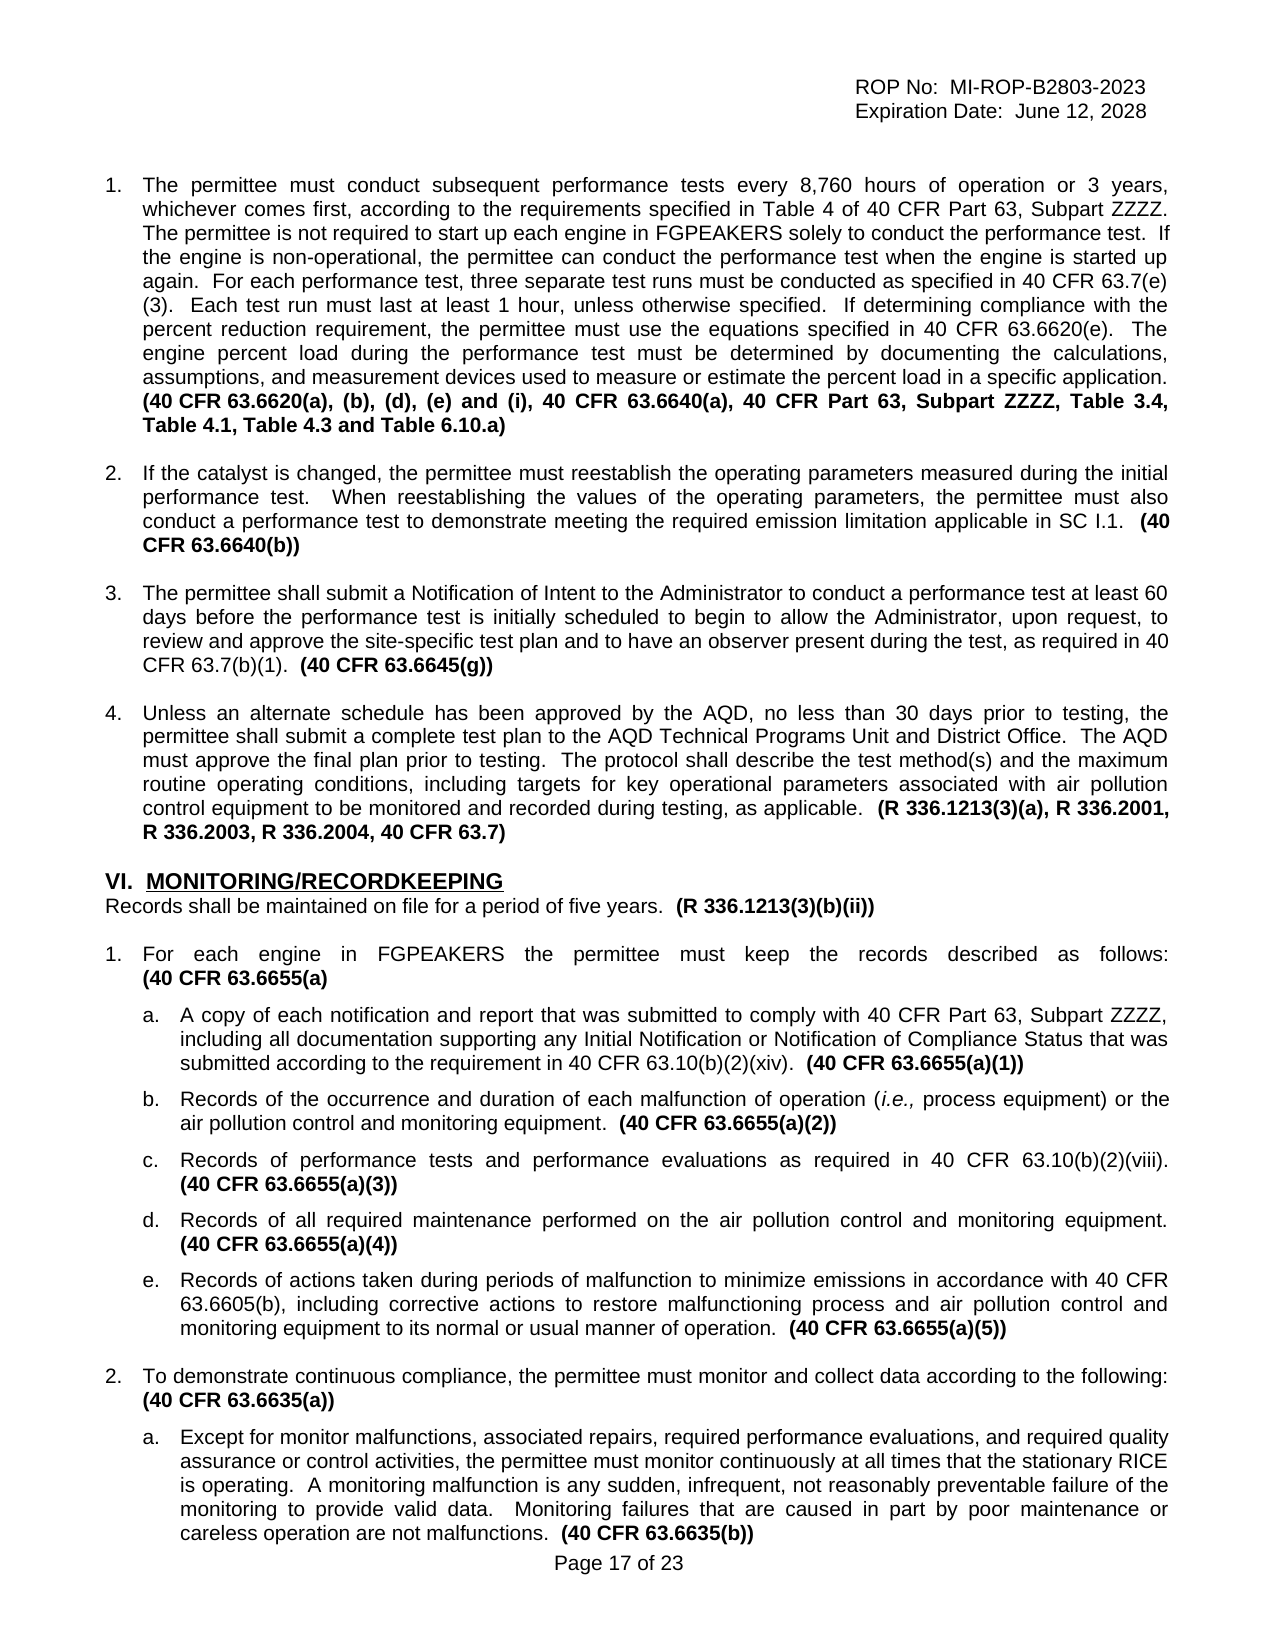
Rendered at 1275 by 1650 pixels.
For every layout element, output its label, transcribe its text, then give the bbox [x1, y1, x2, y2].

list To demonstrate continuous compliance, the permittee must monitor and collect data according to the following: (40 CFR 63.6635(a)) [105, 1364, 1170, 1412]
text 1. The permittee must conduct subsequent performance tests every 8,760 hours of operation or 3 years, whichever comes first, according to the requirements specified in Table 4 of 40 CFR Part 63, Subpart ZZZZ. The permittee is not required to start up each engine in FGPEAKERS solely to conduct the performance test. If the engine is non-operational, the permittee can conduct the performance test when the engine is started up again. For each performance test, three separate test runs must be conducted as specified in 40 CFR 63.7(e)(3). Each test run must last at least 1 hour, unless otherwise specified. If determining compliance with the percent reduction requirement, the permittee must use the equations specified in 40 CFR 63.6620(e). The engine percent load during the performance test must be determined by documenting the calculations, assumptions, and measurement devices used to measure or estimate the percent load in a specific application. (40 CFR 63.6620(a), (b), (d), (e) and (i), 40 CFR 63.6640(a), 40 CFR Part 63, Subpart ZZZZ, Table 3.4, Table 4.1, Table 4.3 and Table 6.10.a) [105, 173, 1170, 437]
text 3. The permittee shall submit a Notification of Intent to the Administrator to conduct a performance test at least 60 days before the performance test is initially scheduled to begin to allow the Administrator, upon request, to review and approve the site-specific test plan and to have an observer present during the test, as required in 40 CFR 63.7(b)(1). (40 CFR 63.6645(g)) [105, 581, 1170, 676]
list A copy of each notification and report that was submitted to comply with 40 CFR Part 63, Subpart ZZZZ, including all documentation supporting any Initial Notification or Notification of Compliance Status that was submitted according to the requirement in 40 CFR 63.10(b)(2)(xiv). (40 CFR 63.6655(a)(1)) [142, 1003, 1170, 1074]
text Records shall be maintained on file for a period of five years. (R 336.1213(3)(b)(ii)) [105, 894, 1170, 918]
list Records of performance tests and performance evaluations as required in 40 CFR 63.10(b)(2)(viii). (40 CFR 63.6655(a)(3)) [142, 1147, 1170, 1195]
text 1. For each engine in FGPEAKERS the permittee must keep the records described as follows: (40 CFR 63.6655(a) [105, 942, 1170, 990]
text VI. MONITORING/RECORDKEEPING [105, 868, 1170, 894]
text 4. Unless an alternate schedule has been approved by the AQD, no less than 30 days prior to testing, the permittee shall submit a complete test plan to the AQD Technical Programs Unit and District Office. The AQD must approve the final plan prior to testing. The protocol shall describe the test method(s) and the maximum routine operating conditions, including targets for key operational parameters associated with air pollution control equipment to be monitored and recorded during testing, as applicable. (R 336.1213(3)(a), R 336.2001, R 336.2003, R 336.2004, 40 CFR 63.7) [105, 700, 1170, 844]
text a. Except for monitor malfunctions, associated repairs, required performance evaluations, and required quality assurance or control activities, the permittee must monitor continuously at all times that the stationary RICE is operating. A monitoring malfunction is any sudden, infrequent, not reasonably preventable failure of the monitoring to provide valid data. Monitoring failures that are caused in part by poor maintenance or careless operation are not malfunctions. (40 CFR 63.6635(b)) [142, 1424, 1170, 1544]
list Records of all required maintenance performed on the air pollution control and monitoring equipment. (40 CFR 63.6655(a)(4)) [142, 1208, 1170, 1256]
list Records of the occurrence and duration of each malfunction of operation (i.e., process equipment) or the air pollution control and monitoring equipment. (40 CFR 63.6655(a)(2)) [142, 1087, 1170, 1135]
list Records of actions taken during periods of malfunction to minimize emissions in accordance with 40 CFR 63.6605(b), including corrective actions to restore malfunctioning process and air pollution control and monitoring equipment to its normal or usual manner of operation. (40 CFR 63.6655(a)(5)) [142, 1268, 1170, 1340]
text 2. If the catalyst is changed, the permittee must reestablish the operating parameters measured during the initial performance test. When reestablishing the values of the operating parameters, the permittee must also conduct a performance test to demonstrate meeting the required emission limitation applicable in SC I.1. (40 CFR 63.6640(b)) [105, 461, 1170, 557]
